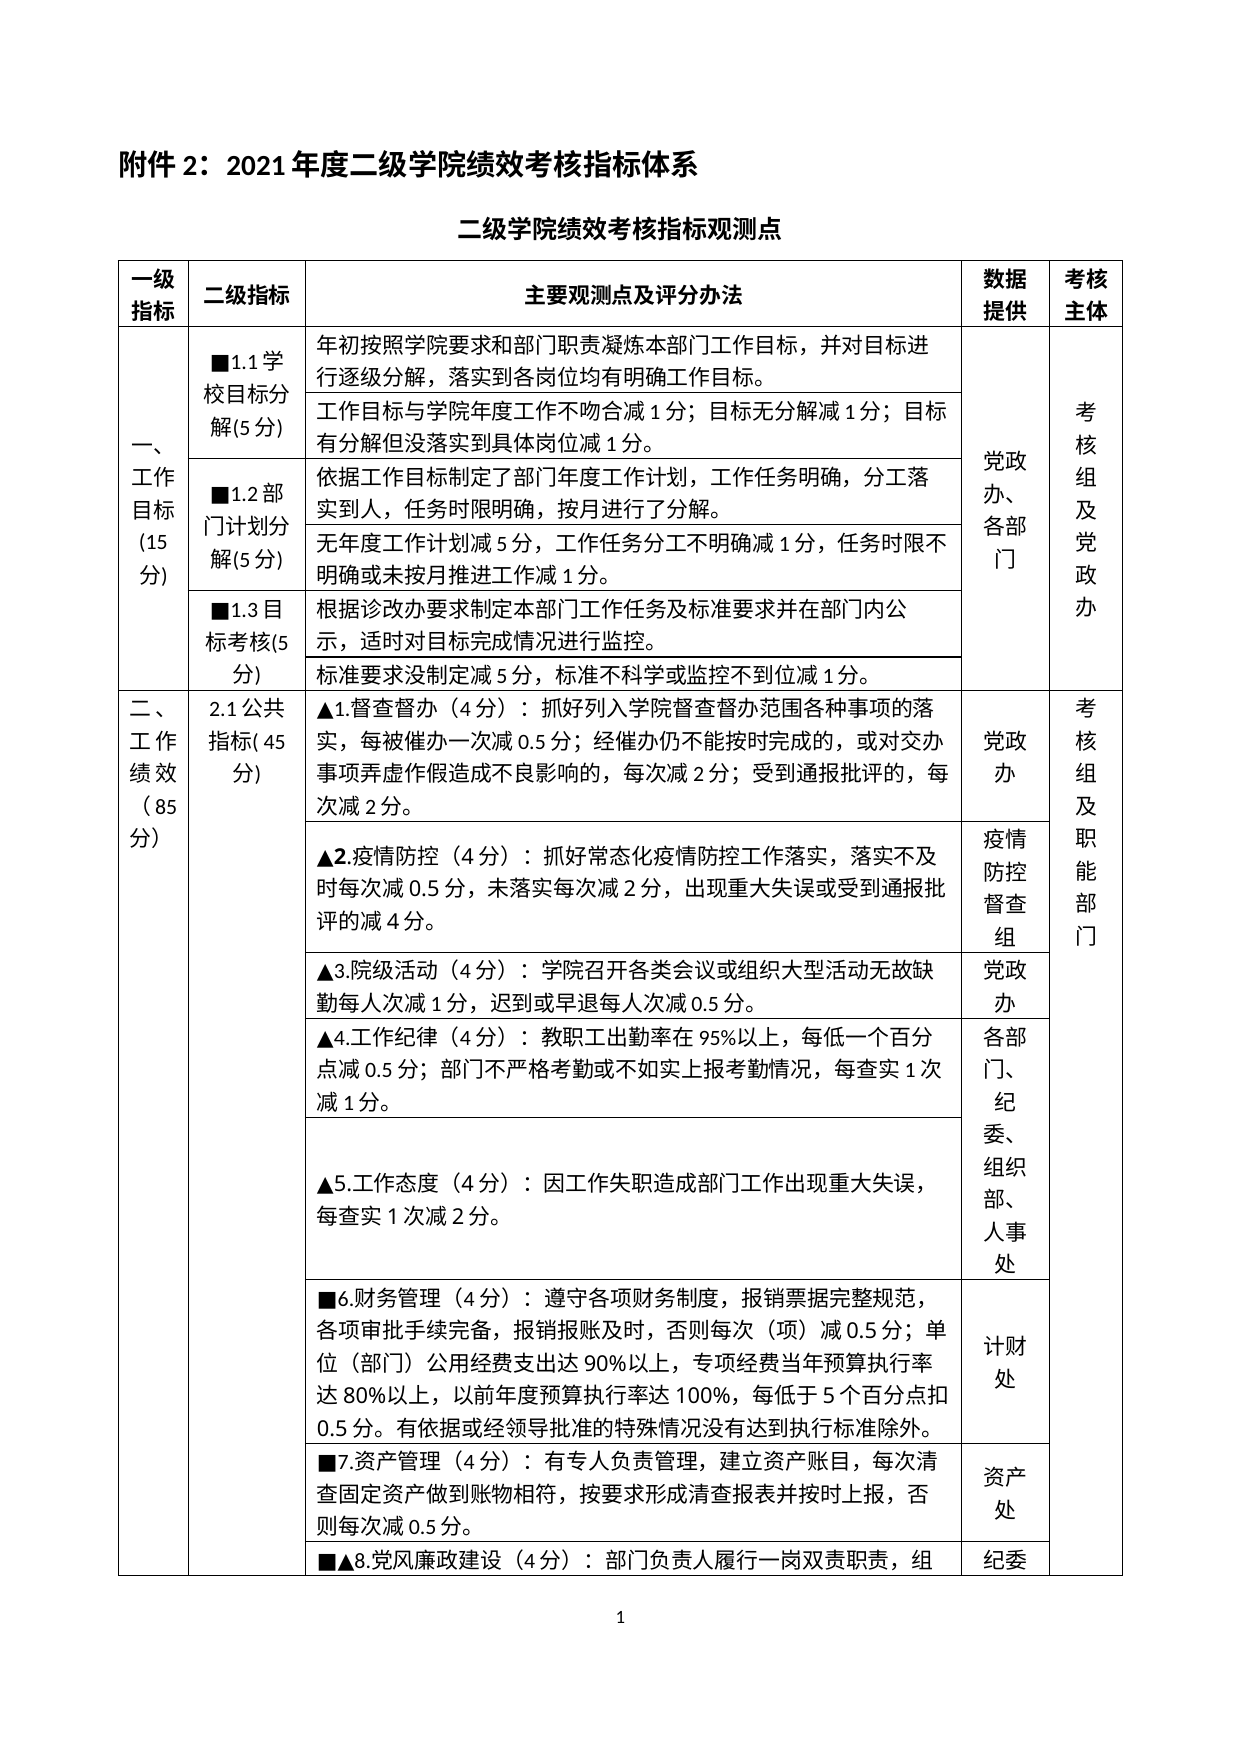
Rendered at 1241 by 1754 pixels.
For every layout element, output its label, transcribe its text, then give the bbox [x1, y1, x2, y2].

table_cell ▲3.院级活动（4分）：学院召开各类会议或组织大型活动无故缺勤每人次减1分，迟到或早退每人次减0.5分。 [306, 953, 961, 1018]
table_cell 党政办、各部门 [962, 327, 1049, 690]
table_cell ■1.1学校目标分解(5分) [189, 327, 305, 458]
table_cell ■1.3目标考核(5分) [189, 591, 305, 690]
table_cell 一、工作目标(15分) [119, 327, 188, 690]
table_cell ■6.财务管理（4分）：遵守各项财务制度，报销票据完整规范，各项审批手续完备，报销报账及时，否则每次（项）减0.5分；单位（部门）公用经费支出达90%以上，专项经费当年预算执行率达80%以上，以前年度预算执行率达100%，每低于5个百分点扣0.5分。有依据或经领导批准的特殊情况没有达到执行标准除外。 [306, 1280, 961, 1443]
table_cell ▲5.工作态度（4分）：因工作失职造成部门工作出现重大失误，每查实1次减2分。 [306, 1118, 961, 1279]
table_header 考核 主体 [1050, 261, 1122, 326]
table_cell 纪委(监察审计处)、组织部 [962, 1542, 1049, 1575]
table_cell ▲2.疫情防控（4分）：抓好常态化疫情防控工作落实，落实不及时每次减0.5分，未落实每次减2分，出现重大失误或受到通报批评的减4分。 [306, 822, 961, 952]
table_cell ■1.2部门计划分解(5分) [189, 459, 305, 590]
table_cell 工作目标与学院年度工作不吻合减1分；目标无分解减1分；目标有分解但没落实到具体岗位减1分。 [306, 393, 961, 458]
table_cell ■7.资产管理（4分）：有专人负责管理，建立资产账目，每次清查固定资产做到账物相符，按要求形成清查报表并按时上报，否则每次减0.5分。 [306, 1444, 961, 1541]
table_cell 各部门、纪委、组织部、人事处 [962, 1019, 1049, 1279]
table_cell 考 核 组 及 职 能 部 门 [1050, 691, 1122, 1575]
table_cell 2.1公共指标( 45分) [189, 691, 305, 1575]
table_cell ▲1.督查督办（4分）：抓好列入学院督查督办范围各种事项的落实，每被催办一次减0.5分；经催办仍不能按时完成的，或对交办事项弄虚作假造成不良影响的，每次减2分；受到通报批评的，每次减2分。 [306, 691, 961, 821]
table_cell 党政办 [962, 953, 1049, 1018]
table_cell 党政办 [962, 691, 1049, 821]
text 二级学院绩效考核指标观测点 [118, 195, 1122, 260]
table_header 数据 提供 [962, 261, 1049, 326]
table_cell 计财处 [962, 1280, 1049, 1443]
table_header 一级指标 [119, 261, 188, 326]
table_header 主要观测点及评分办法 [306, 261, 961, 326]
table_cell 疫情防控督查组 [962, 822, 1049, 952]
table_cell 二、工作绩效（85分） [119, 691, 188, 1575]
table_cell 资产处 [962, 1444, 1049, 1541]
table_cell 无年度工作计划减5分，工作任务分工不明确减1分，任务时限不明确或未按月推进工作减1分。 [306, 525, 961, 590]
table_cell 根据诊改办要求制定本部门工作任务及标准要求并在部门内公示，适时对目标完成情况进行监控。 [306, 591, 961, 656]
table_cell ▲4.工作纪律（4分）：教职工出勤率在95%以上，每低一个百分点减0.5分；部门不严格考勤或不如实上报考勤情况，每查实1次减1分。 [306, 1019, 961, 1117]
table_cell 考 核 组 及 党 政 办 [1050, 327, 1122, 690]
table_cell 依据工作目标制定了部门年度工作计划，工作任务明确，分工落实到人，任务时限明确，按月进行了分解。 [306, 459, 961, 524]
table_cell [306, 1542, 961, 1575]
table_cell 年初按照学院要求和部门职责凝炼本部门工作目标，并对目标进行逐级分解，落实到各岗位均有明确工作目标。 [306, 327, 961, 392]
text 附件2：2021年度二级学院绩效考核指标体系 [118, 130, 1122, 195]
table_cell 标准要求没制定减5分，标准不科学或监控不到位减1分。 [306, 658, 961, 690]
table_header 二级指标 [189, 261, 305, 326]
